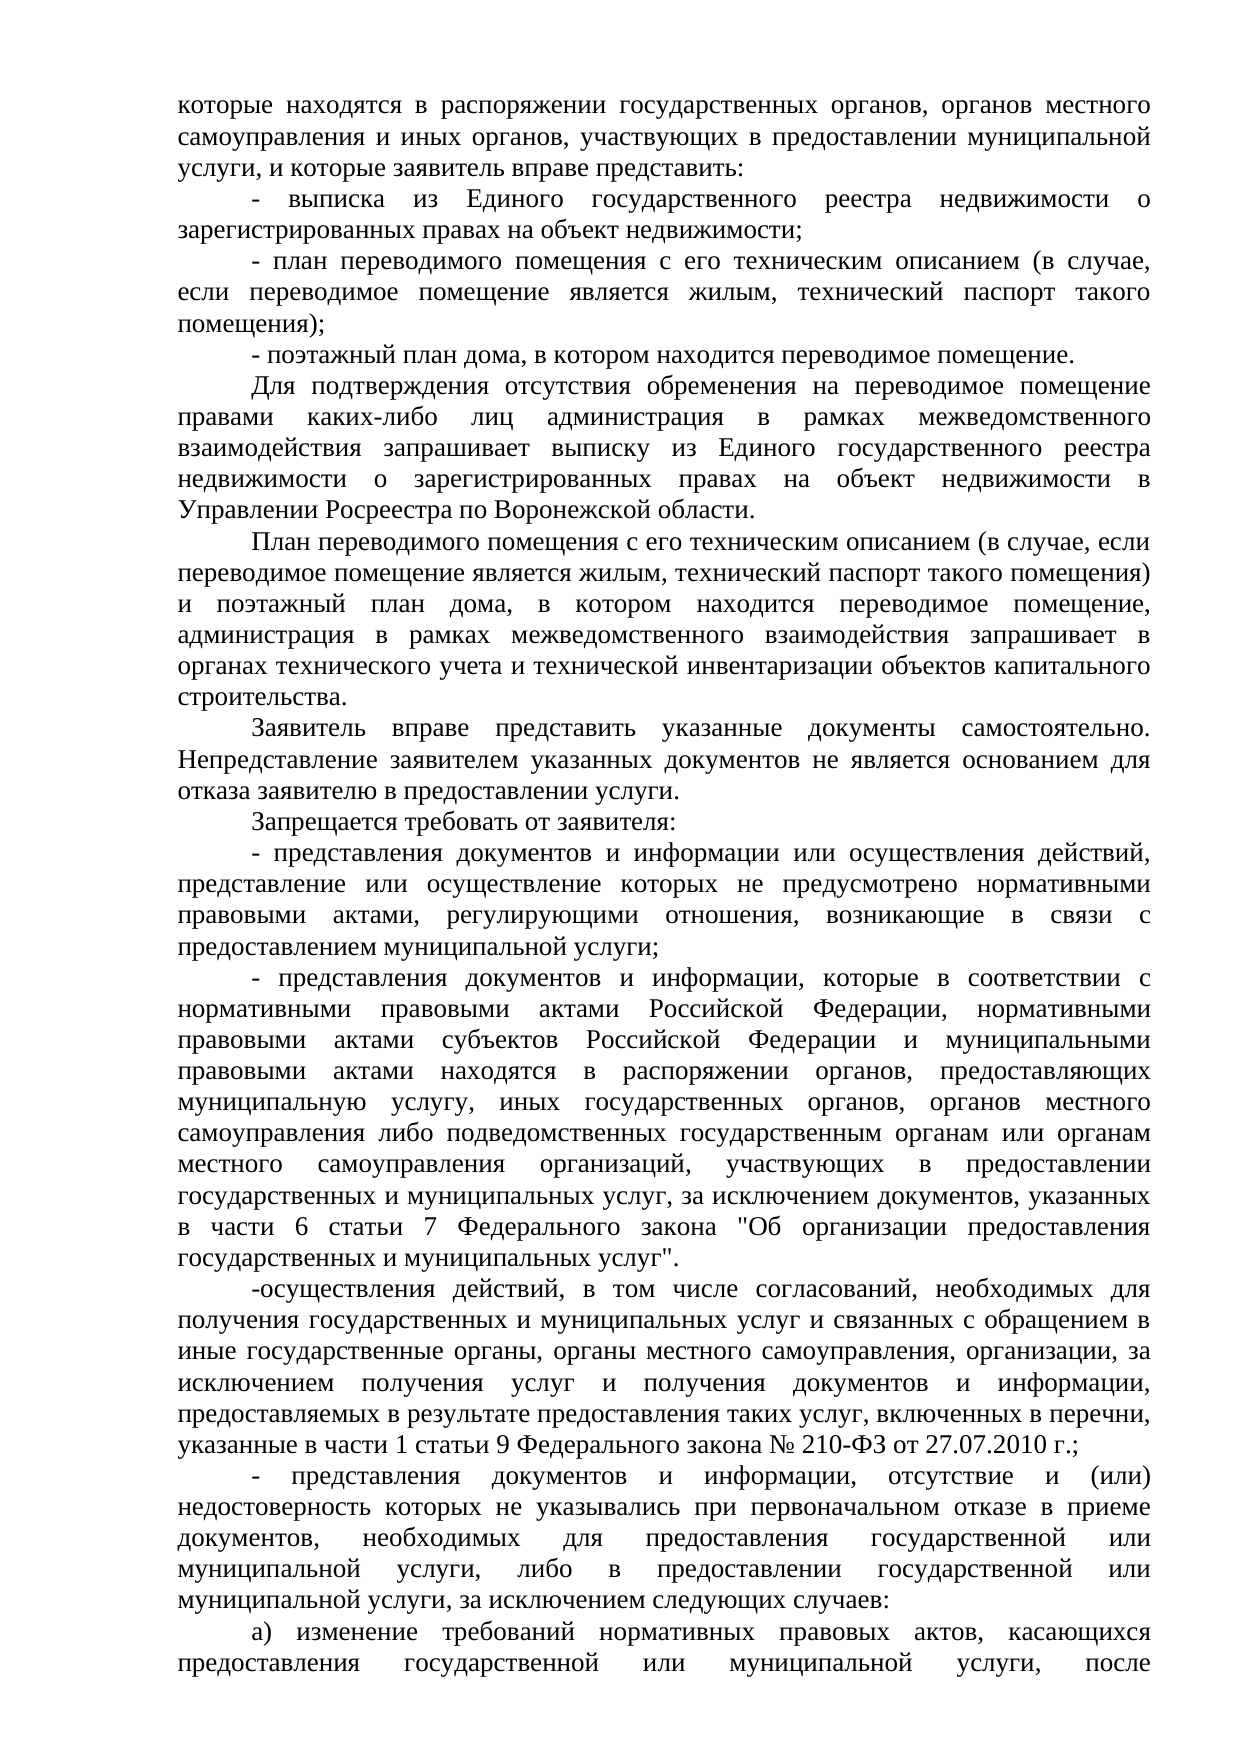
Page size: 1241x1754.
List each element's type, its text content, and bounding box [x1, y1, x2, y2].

text - поэтажный план дома, в котором находится переводимое помещение. [177, 338, 1152, 369]
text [177, 1615, 1152, 1677]
text План переводимого помещения с его техническим описанием (в случае, если переводимое помещение является жилым, технический паспорт такого помещения) и поэтажный план дома, в котором находится переводимое помещение, администрация в рамках межведомственного взаимодействия запрашивает в органах технического учета и технической инвентаризации объектов капитального строительства. [177, 525, 1152, 712]
text - план переводимого помещения с его техническим описанием (в случае, если переводимое помещение является жилым, технический паспорт такого помещения); [177, 244, 1152, 338]
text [177, 89, 1152, 182]
text -осуществления действий, в том числе согласований, необходимых для получения государственных и муниципальных услуг и связанных с обращением в иные государственные органы, органы местного самоуправления, организации, за исключением получения услуг и получения документов и информации, предоставляемых в результате предоставления таких услуг, включенных в перечни, указанные в части 1 статьи 9 Федерального закона № 210-ФЗ от 27.07.2010 г.; [177, 1272, 1152, 1459]
text - выписка из Единого государственного реестра недвижимости о зарегистрированных правах на объект недвижимости; [177, 182, 1152, 244]
text - представления документов и информации или осуществления действий, представление или осуществление которых не предусмотрено нормативными правовыми актами, регулирующими отношения, возникающие в связи с предоставлением муниципальной услуги; [177, 836, 1152, 961]
text - представления документов и информации, отсутствие и (или) недостоверность которых не указывались при первоначальном отказе в приеме документов, необходимых для предоставления государственной или муниципальной услуги, либо в предоставлении государственной или муниципальной услуги, за исключением следующих случаев: [177, 1459, 1152, 1615]
text Запрещается требовать от заявителя: [177, 805, 1152, 836]
text Заявитель вправе представить указанные документы самостоятельно. Непредставление заявителем указанных документов не является основанием для отказа заявителю в предоставлении услуги. [177, 712, 1152, 805]
text Для подтверждения отсутствия обременения на переводимое помещение правами каких-либо лиц администрация в рамках межведомственного взаимодействия запрашивает выписку из Единого государственного реестра недвижимости о зарегистрированных правах на объект недвижимости в Управлении Росреестра по Воронежской области. [177, 369, 1152, 525]
text - представления документов и информации, которые в соответствии с нормативными правовыми актами Российской Федерации, нормативными правовыми актами субъектов Российской Федерации и муниципальными правовыми актами находятся в распоряжении органов, предоставляющих муниципальную услугу, иных государственных органов, органов местного самоуправления либо подведомственных государственным органам или органам местного самоуправления организаций, участвующих в предоставлении государственных и муниципальных услуг, за исключением документов, указанных в части 6 статьи 7 Федерального закона "Об организации предоставления государственных и муниципальных услуг". [177, 961, 1152, 1272]
